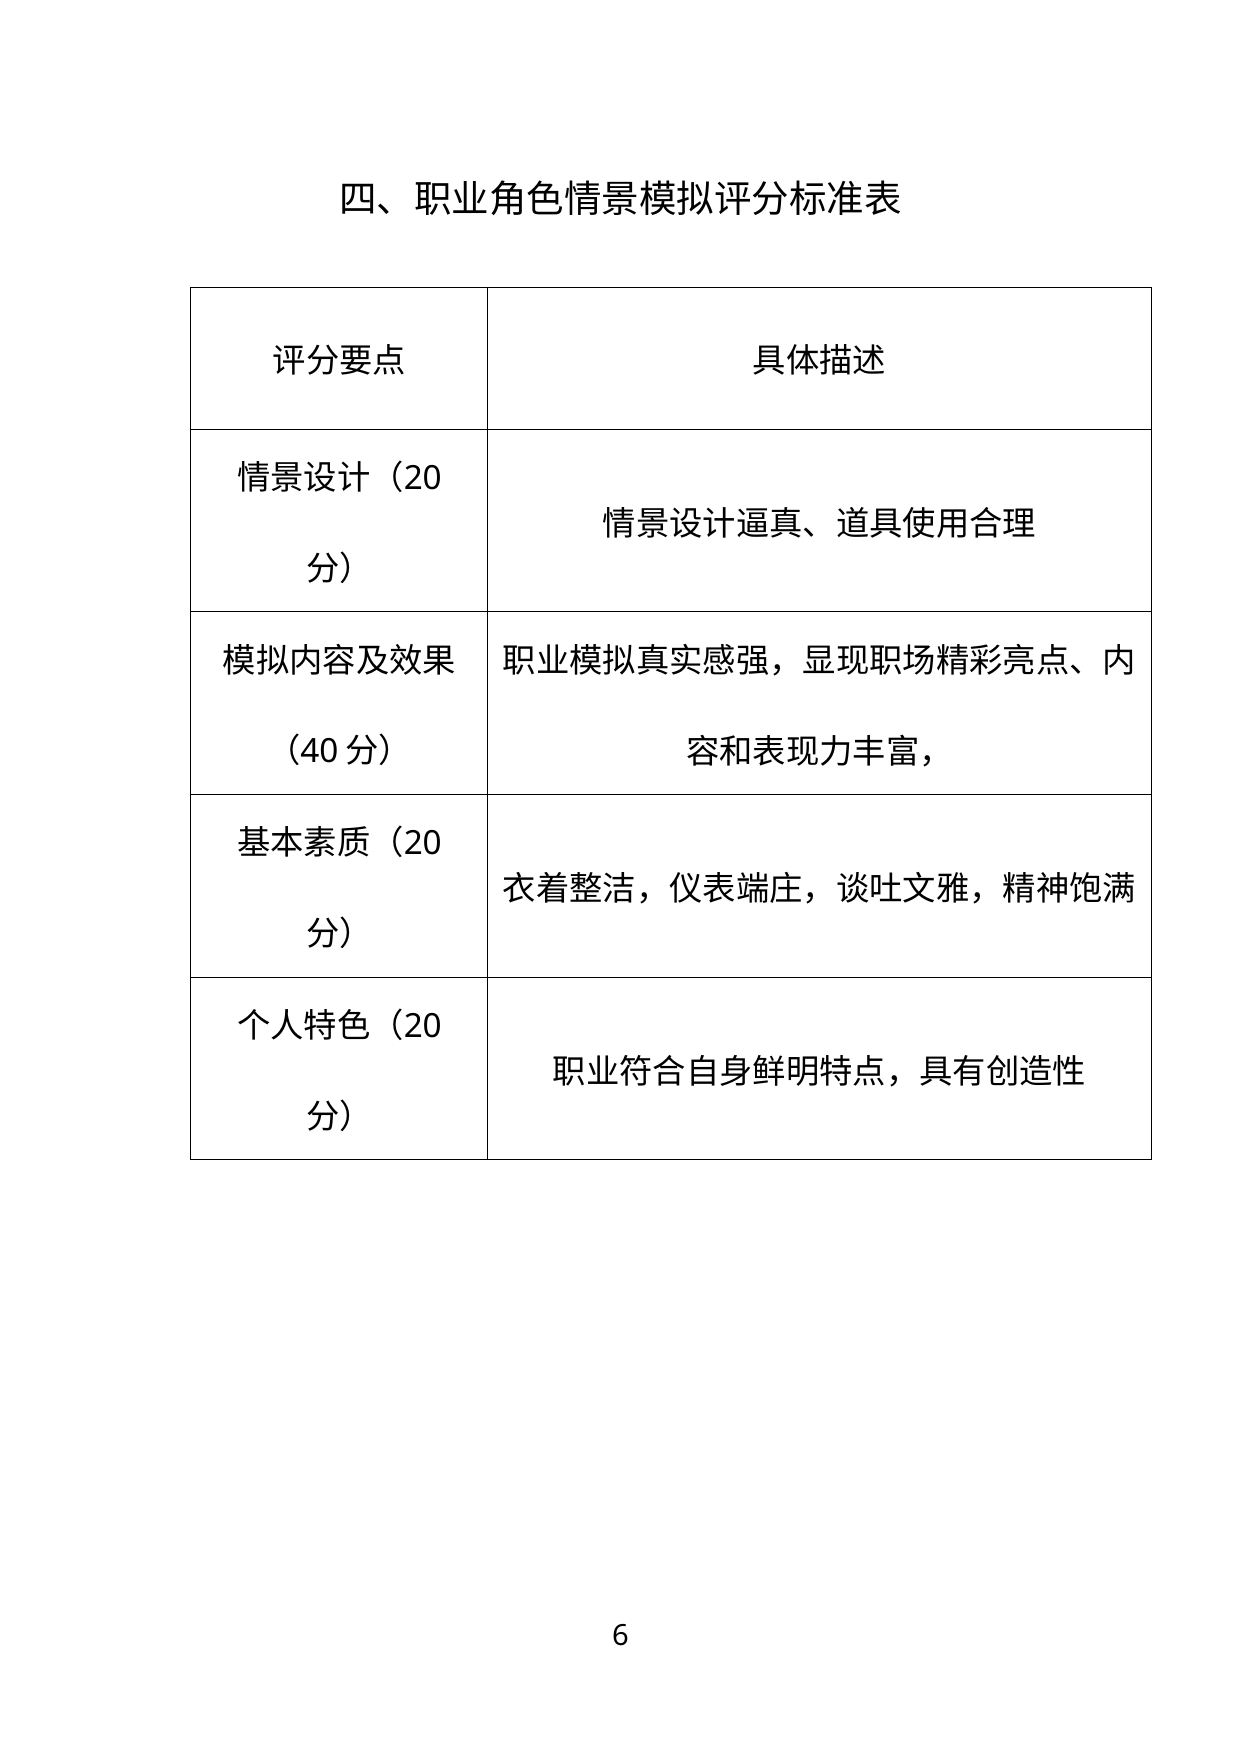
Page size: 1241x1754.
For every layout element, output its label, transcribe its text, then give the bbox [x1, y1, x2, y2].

table_cell 职业符合自身鲜明特点，具有创造性 [488, 978, 1151, 1159]
table_header 具体描述 [488, 288, 1151, 428]
table_cell 个人特色（20分） [191, 978, 487, 1159]
table_cell 基本素质（20分） [191, 795, 487, 977]
table_header 评分要点 [191, 288, 487, 428]
table_cell 情景设计逼真、道具使用合理 [488, 430, 1151, 611]
table_cell 模拟内容及效果 （40分） [191, 612, 487, 794]
table_cell 衣着整洁，仪表端庄，谈吐文雅，精神饱满 [488, 795, 1151, 977]
table_cell 职业模拟真实感强，显现职场精彩亮点、内容和表现力丰富， [488, 612, 1151, 794]
table_cell 情景设计（20分） [191, 430, 487, 611]
text 四、职业角色情景模拟评分标准表 [188, 150, 1052, 241]
